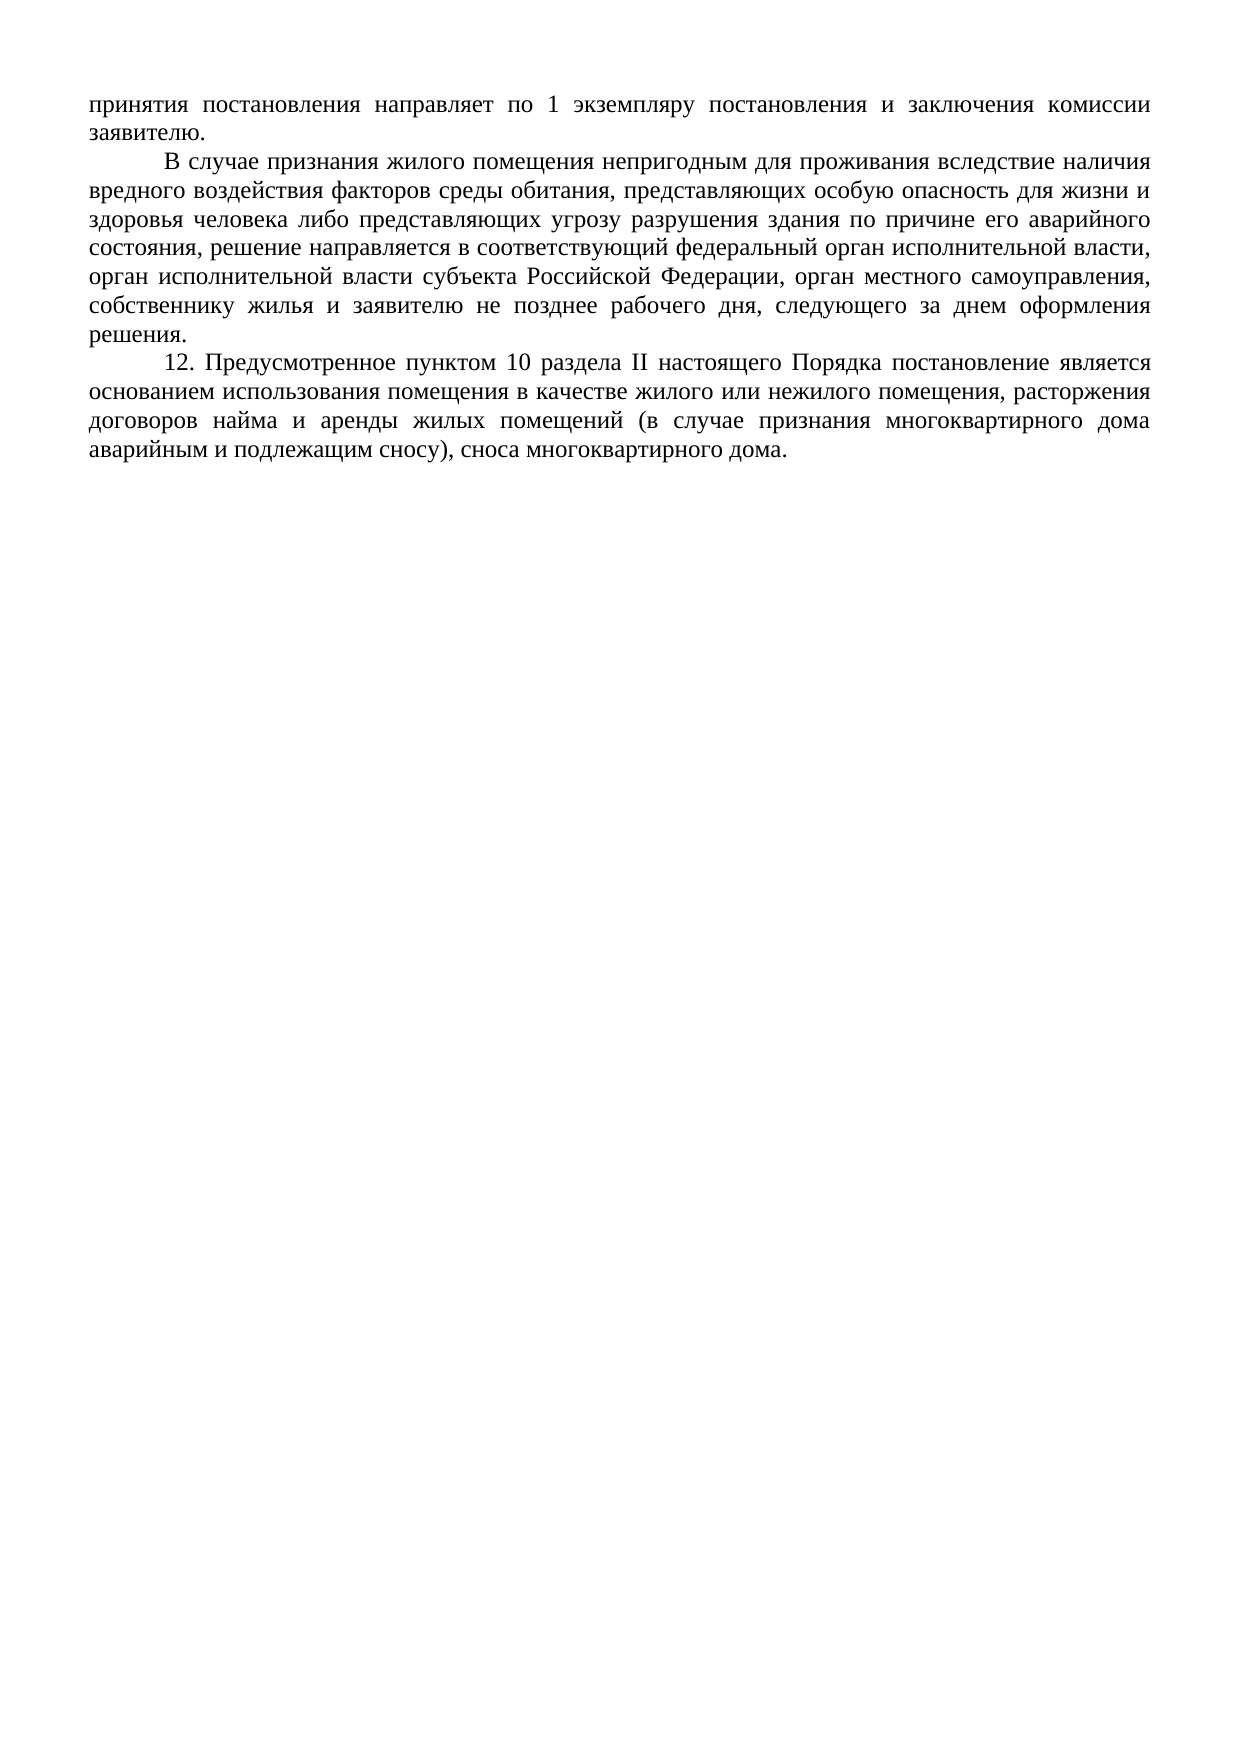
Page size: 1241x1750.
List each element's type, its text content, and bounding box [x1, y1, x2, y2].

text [89, 89, 1152, 146]
text 12. Предусмотренное пунктом 10 раздела II настоящего Порядка постановление является основанием использования помещения в качестве жилого или нежилого помещения, расторжения договоров найма и аренды жилых помещений (в случае признания многоквартирного дома аварийным и подлежащим сносу), сноса многоквартирного дома. [89, 347, 1152, 462]
text В случае признания жилого помещения непригодным для проживания вследствие наличия вредного воздействия факторов среды обитания, представляющих особую опасность для жизни и здоровья человека либо представляющих угрозу разрушения здания по причине его аварийного состояния, решение направляется в соответствующий федеральный орган исполнительной власти, орган исполнительной власти субъекта Российской Федерации, орган местного самоуправления, собственнику жилья и заявителю не позднее рабочего дня, следующего за днем оформления решения. [89, 146, 1152, 347]
